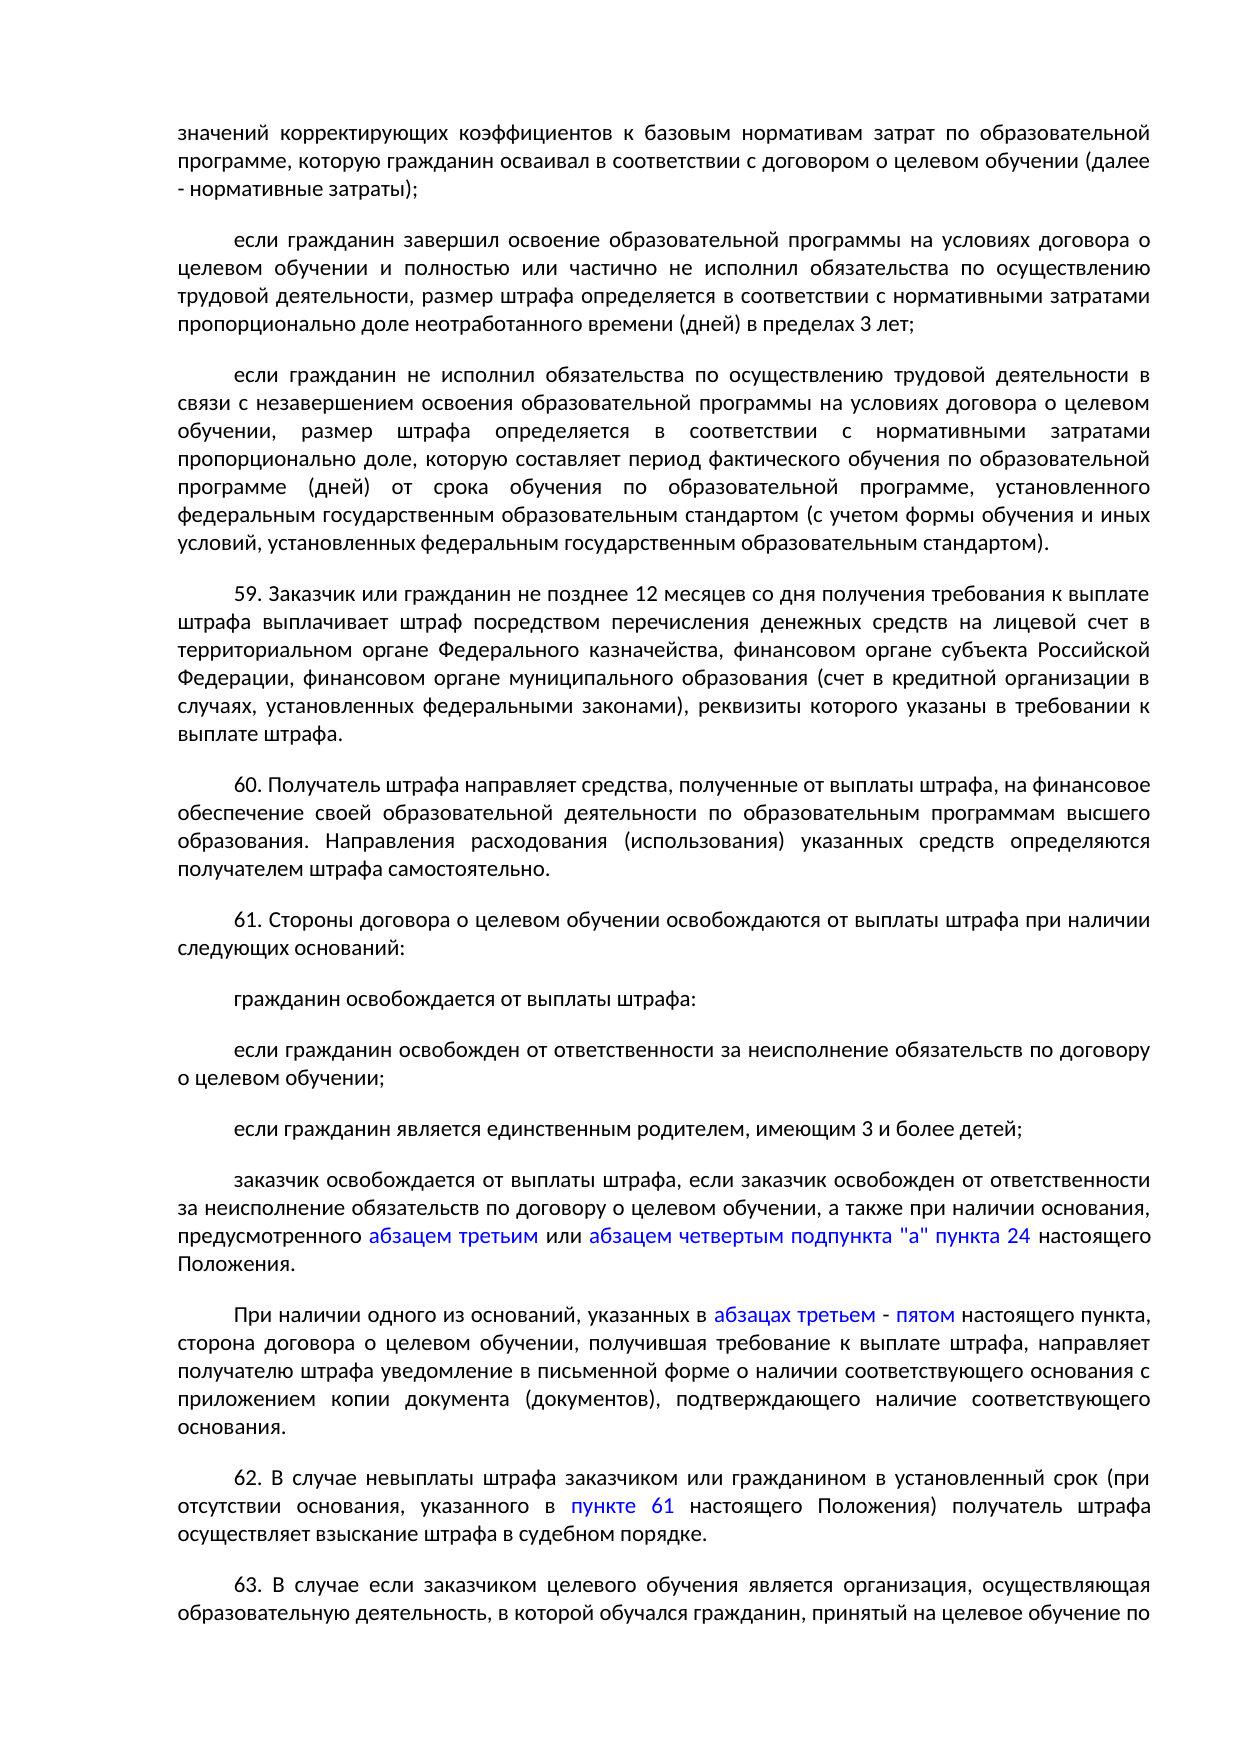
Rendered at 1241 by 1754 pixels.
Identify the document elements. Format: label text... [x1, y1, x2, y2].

text заказчик освобождается от выплаты штрафа, если заказчик освобожден от ответственности за неисполнение обязательств по договору о целевом обучении, а также при наличии основания, предусмотренного абзацем третьим или абзацем четвертым подпункта "а" пункта 24 настоящего Положения. [177, 1165, 1152, 1277]
text 59. Заказчик или гражданин не позднее 12 месяцев со дня получения требования к выплате штрафа выплачивает штраф посредством перечисления денежных средств на лицевой счет в территориальном органе Федерального казначейства, финансовом органе субъекта Российской Федерации, финансовом органе муниципального образования (счет в кредитной организации в случаях, установленных федеральными законами), реквизиты которого указаны в требовании к выплате штрафа. [177, 579, 1152, 747]
text если гражданин завершил освоение образовательной программы на условиях договора о целевом обучении и полностью или частично не исполнил обязательства по осуществлению трудовой деятельности, размер штрафа определяется в соответствии с нормативными затратами пропорционально доле неотработанного времени (дней) в пределах 3 лет; [177, 225, 1152, 337]
text 62. В случае невыплаты штрафа заказчиком или гражданином в установленный срок (при отсутствии основания, указанного в пункте 61 настоящего Положения) получатель штрафа осуществляет взыскание штрафа в судебном порядке. [177, 1463, 1152, 1547]
text гражданин освобождается от выплаты штрафа: [177, 984, 1152, 1012]
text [177, 1570, 1152, 1626]
text если гражданин не исполнил обязательства по осуществлению трудовой деятельности в связи с незавершением освоения образовательной программы на условиях договора о целевом обучении, размер штрафа определяется в соответствии с нормативными затратами пропорционально доле, которую составляет период фактического обучения по образовательной программе (дней) от срока обучения по образовательной программе, установленного федеральным государственным образовательным стандартом (с учетом формы обучения и иных условий, установленных федеральным государственным образовательным стандартом). [177, 360, 1152, 556]
text 61. Стороны договора о целевом обучении освобождаются от выплаты штрафа при наличии следующих оснований: [177, 905, 1152, 961]
text если гражданин является единственным родителем, имеющим 3 и более детей; [177, 1114, 1152, 1142]
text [177, 118, 1152, 202]
text 60. Получатель штрафа направляет средства, полученные от выплаты штрафа, на финансовое обеспечение своей образовательной деятельности по образовательным программам высшего образования. Направления расходования (использования) указанных средств определяются получателем штрафа самостоятельно. [177, 770, 1152, 882]
text При наличии одного из оснований, указанных в абзацах третьем - пятом настоящего пункта, сторона договора о целевом обучении, получившая требование к выплате штрафа, направляет получателю штрафа уведомление в письменной форме о наличии соответствующего основания с приложением копии документа (документов), подтверждающего наличие соответствующего основания. [177, 1300, 1152, 1440]
text если гражданин освобожден от ответственности за неисполнение обязательств по договору о целевом обучении; [177, 1035, 1152, 1091]
